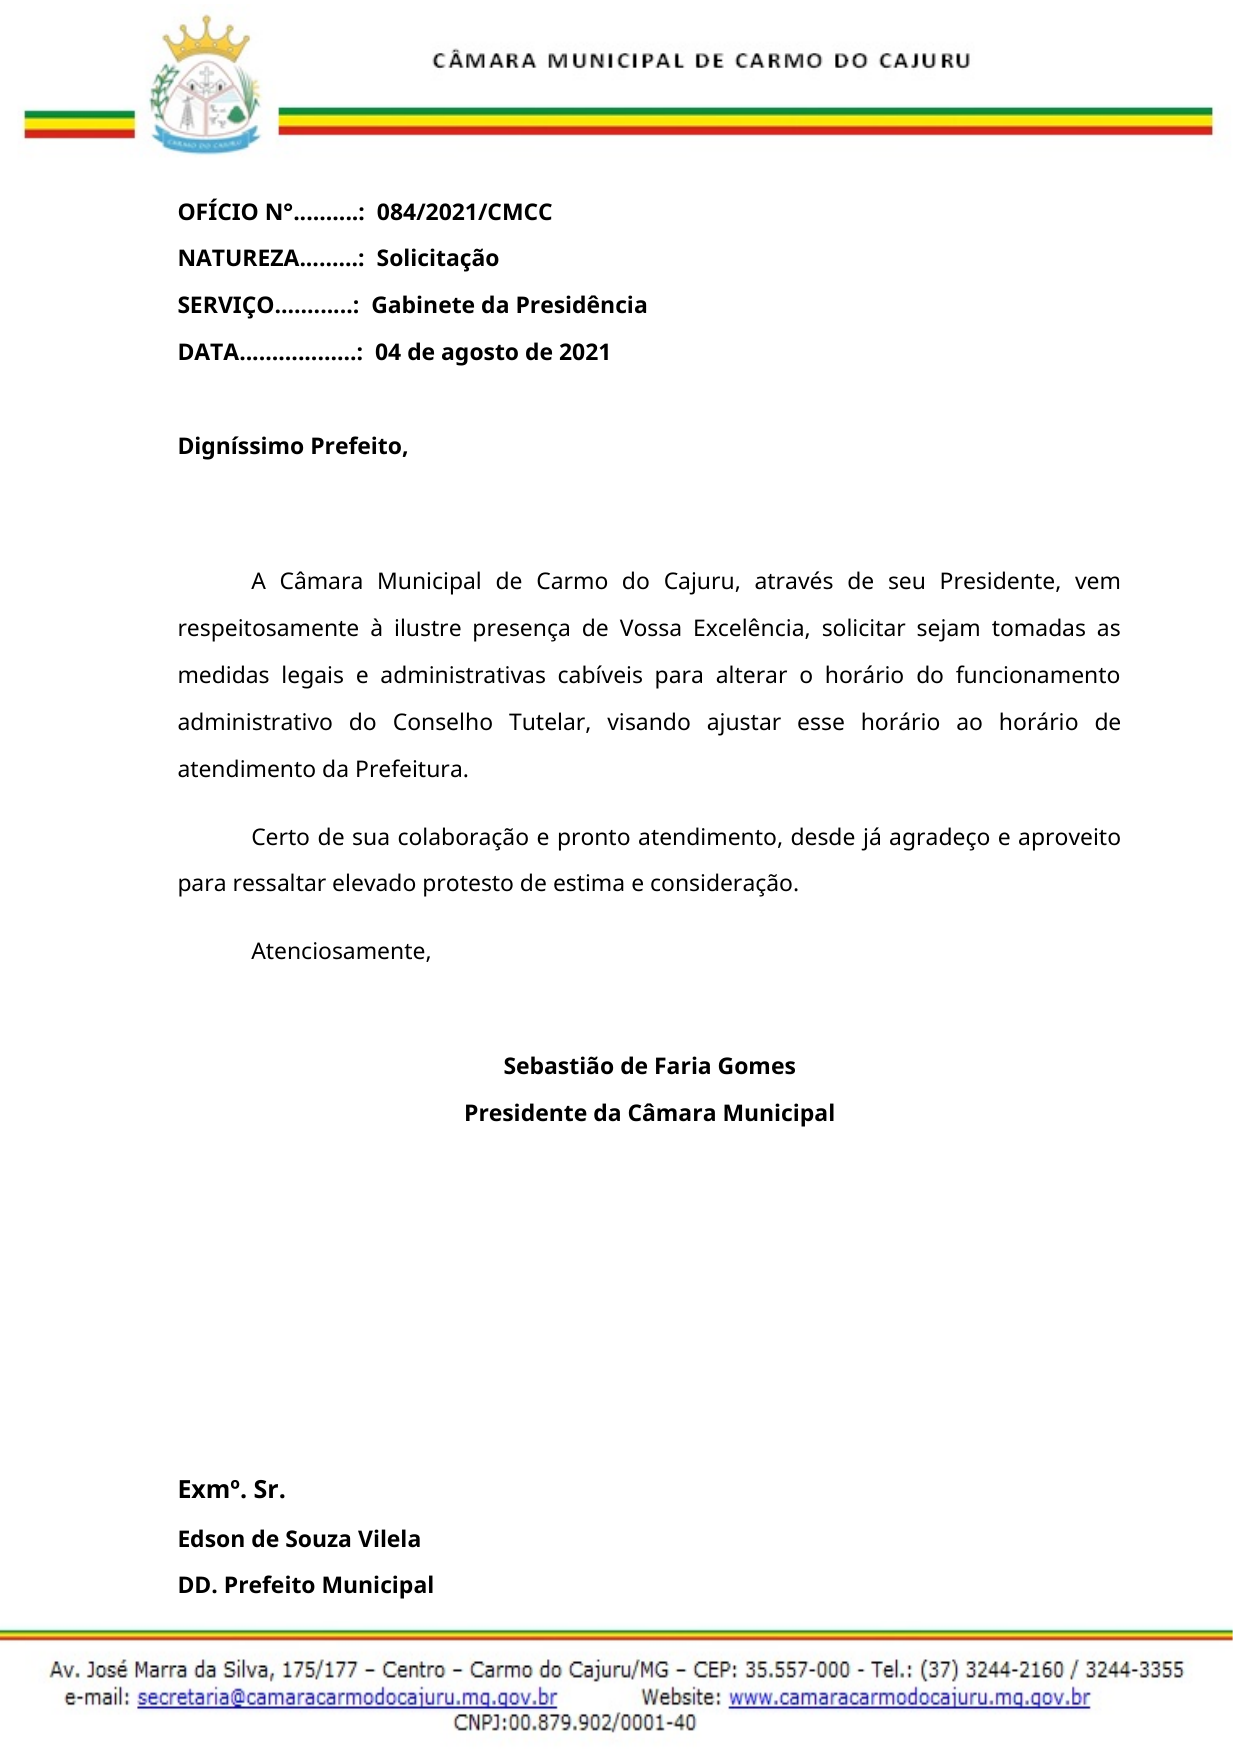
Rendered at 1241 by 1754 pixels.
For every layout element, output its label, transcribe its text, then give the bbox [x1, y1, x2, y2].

picture [0, 1621, 1233, 1754]
text A Câmara Municipal de Carmo do Cajuru, através de seu Presidente, vem respeitosamente à ilustre presença de Vossa Excelência, solicitar sejam tomadas as medidas legais e administrativas cabíveis para alterar o horário do funcionamento administrativo do Conselho Tutelar, visando ajustar esse horário ao horário de atendimento da Prefeitura. [177, 565, 1122, 784]
text SERVIÇO............: Gabinete da Presidência [177, 289, 1122, 320]
text Presidente da Câmara Municipal [177, 1096, 1122, 1128]
text Exmº. Sr. [177, 1471, 1122, 1506]
text Edson de Souza Vilela [177, 1522, 1122, 1554]
text Digníssimo Prefeito, [177, 430, 1122, 461]
text DD. Prefeito Municipal [177, 1569, 1122, 1601]
text Sebastião de Faria Gomes [177, 1049, 1122, 1081]
text OFÍCIO N°..........: 084/2021/CMCC [177, 180, 1122, 227]
text NATUREZA.........: Solicitação [177, 242, 1122, 273]
text Atenciosamente, [177, 935, 1122, 966]
picture [17, 4, 1232, 180]
text Certo de sua colaboração e pronto atendimento, desde já agradeço e aproveito para ressaltar elevado protesto de estima e consideração. [177, 820, 1122, 898]
text DATA..................: 04 de agosto de 2021 [177, 336, 1122, 367]
